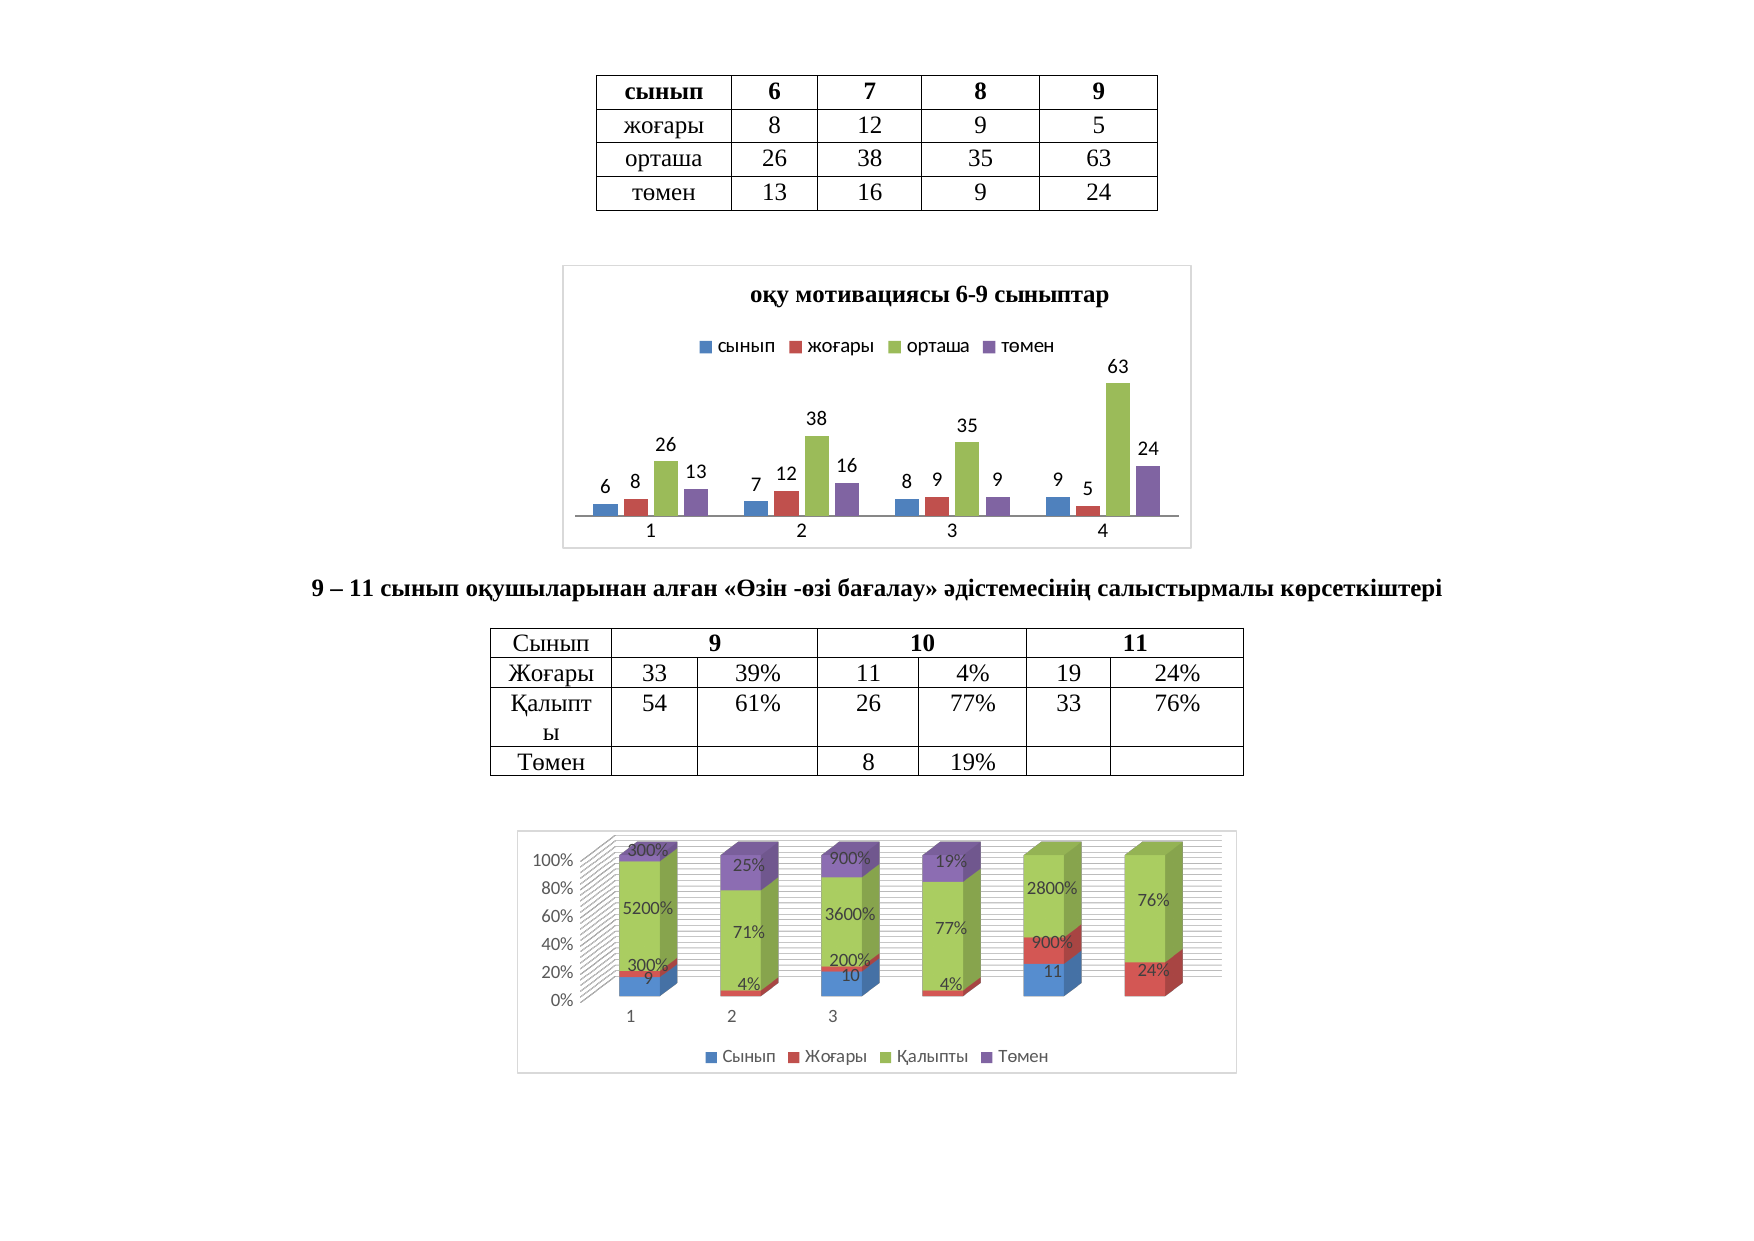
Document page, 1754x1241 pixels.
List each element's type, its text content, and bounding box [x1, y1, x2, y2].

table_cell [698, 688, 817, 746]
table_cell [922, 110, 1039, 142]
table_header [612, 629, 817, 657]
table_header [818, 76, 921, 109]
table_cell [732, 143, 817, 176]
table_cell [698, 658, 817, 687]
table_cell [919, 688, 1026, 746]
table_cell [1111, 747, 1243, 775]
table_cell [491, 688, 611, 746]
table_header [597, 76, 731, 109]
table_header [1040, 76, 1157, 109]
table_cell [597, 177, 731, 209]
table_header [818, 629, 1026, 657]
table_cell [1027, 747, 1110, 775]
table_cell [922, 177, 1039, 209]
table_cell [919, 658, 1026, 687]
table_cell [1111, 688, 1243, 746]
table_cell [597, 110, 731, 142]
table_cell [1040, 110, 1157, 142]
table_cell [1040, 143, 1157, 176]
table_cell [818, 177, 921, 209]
text 9 – 11 сынып оқушыларынан алған «Өзін -өзі бағалау» әдістемесінің салыстырмалы көрсеткіштері [75, 573, 1679, 602]
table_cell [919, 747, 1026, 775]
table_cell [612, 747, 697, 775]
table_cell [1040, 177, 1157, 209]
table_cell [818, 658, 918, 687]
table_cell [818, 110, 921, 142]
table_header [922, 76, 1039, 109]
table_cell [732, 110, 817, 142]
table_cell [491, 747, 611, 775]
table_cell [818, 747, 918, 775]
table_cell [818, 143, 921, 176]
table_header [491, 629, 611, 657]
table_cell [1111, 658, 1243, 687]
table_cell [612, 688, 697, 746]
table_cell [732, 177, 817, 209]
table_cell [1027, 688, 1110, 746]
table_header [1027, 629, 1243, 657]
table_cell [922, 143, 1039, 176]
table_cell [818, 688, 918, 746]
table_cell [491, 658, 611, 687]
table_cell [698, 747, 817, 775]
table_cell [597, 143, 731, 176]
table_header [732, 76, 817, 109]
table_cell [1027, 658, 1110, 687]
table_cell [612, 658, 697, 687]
